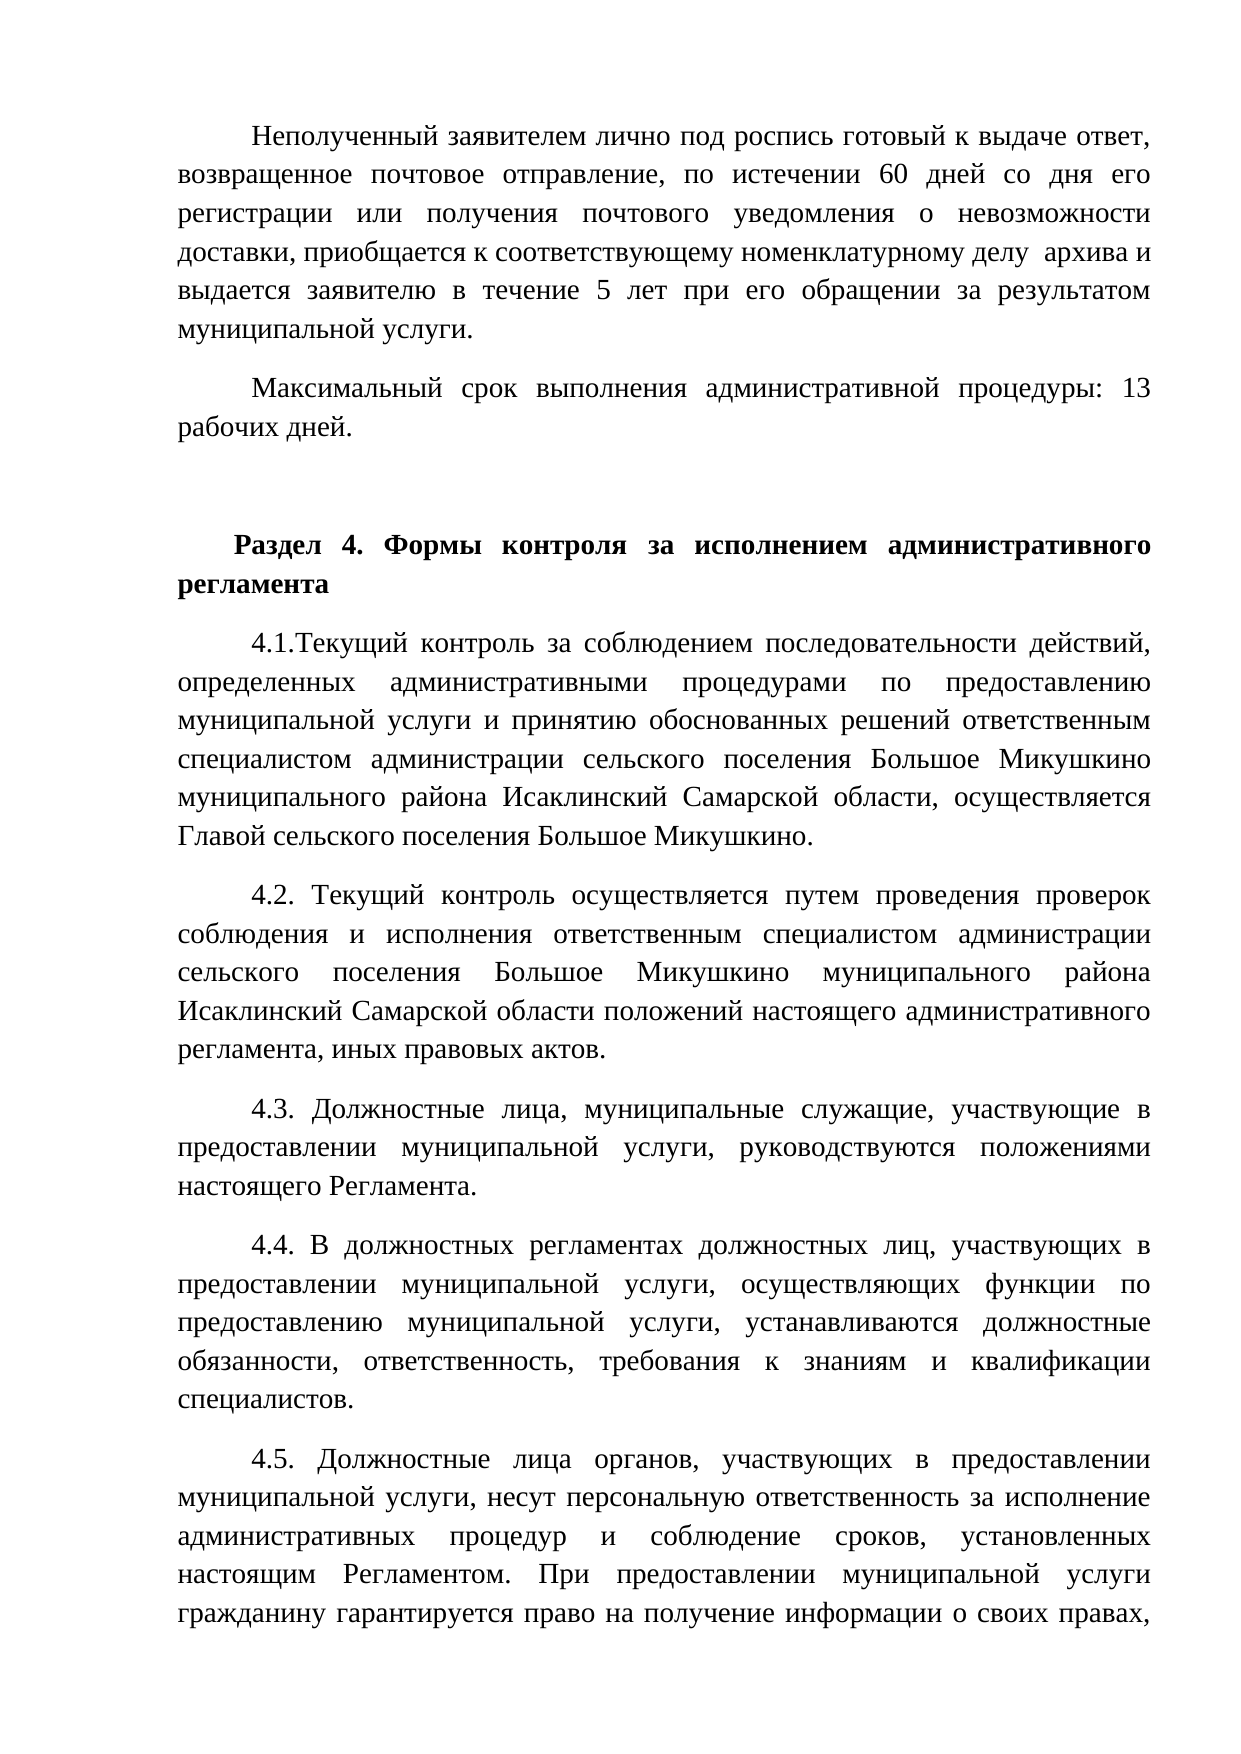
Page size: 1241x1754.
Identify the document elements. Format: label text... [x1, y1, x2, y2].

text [177, 1441, 1152, 1629]
text 4.2. Текущий контроль осуществляется путем проведения проверок соблюдения и исполнения ответственным специалистом администрации сельского поселения Большое Микушкино муниципального района Исаклинский Самарской области положений настоящего административного регламента, иных правовых актов. [177, 877, 1152, 1065]
text 4.1.Текущий контроль за соблюдением последовательности действий, определенных административными процедурами по предоставлению муниципальной услуги и принятию обоснованных решений ответственным специалистом администрации сельского поселения Большое Микушкино муниципального района Исаклинский Самарской области, осуществляется Главой сельского поселения Большое Микушкино. [177, 625, 1152, 852]
text Неполученный заявителем лично под роспись готовый к выдаче ответ, возвращенное почтовое отправление, по истечении 60 дней со дня его регистрации или получения почтового уведомления о невозможности доставки, приобщается к соответствующему номенклатурному делу архива и выдается заявителю в течение 5 лет при его обращении за результатом муниципальной услуги. [177, 118, 1152, 344]
text Раздел 4. Формы контроля за исполнением административного регламента [177, 527, 1152, 599]
text 4.4. В должностных регламентах должностных лиц, участвующих в предоставлении муниципальной услуги, осуществляющих функции по предоставлению муниципальной услуги, устанавливаются должностные обязанности, ответственность, требования к знаниям и квалификации специалистов. [177, 1227, 1152, 1415]
text 4.3. Должностные лица, муниципальные служащие, участвующие в предоставлении муниципальной услуги, руководствуются положениями настоящего Регламента. [177, 1091, 1152, 1202]
text Максимальный срок выполнения административной процедуры: 13 рабочих дней. [177, 370, 1152, 442]
